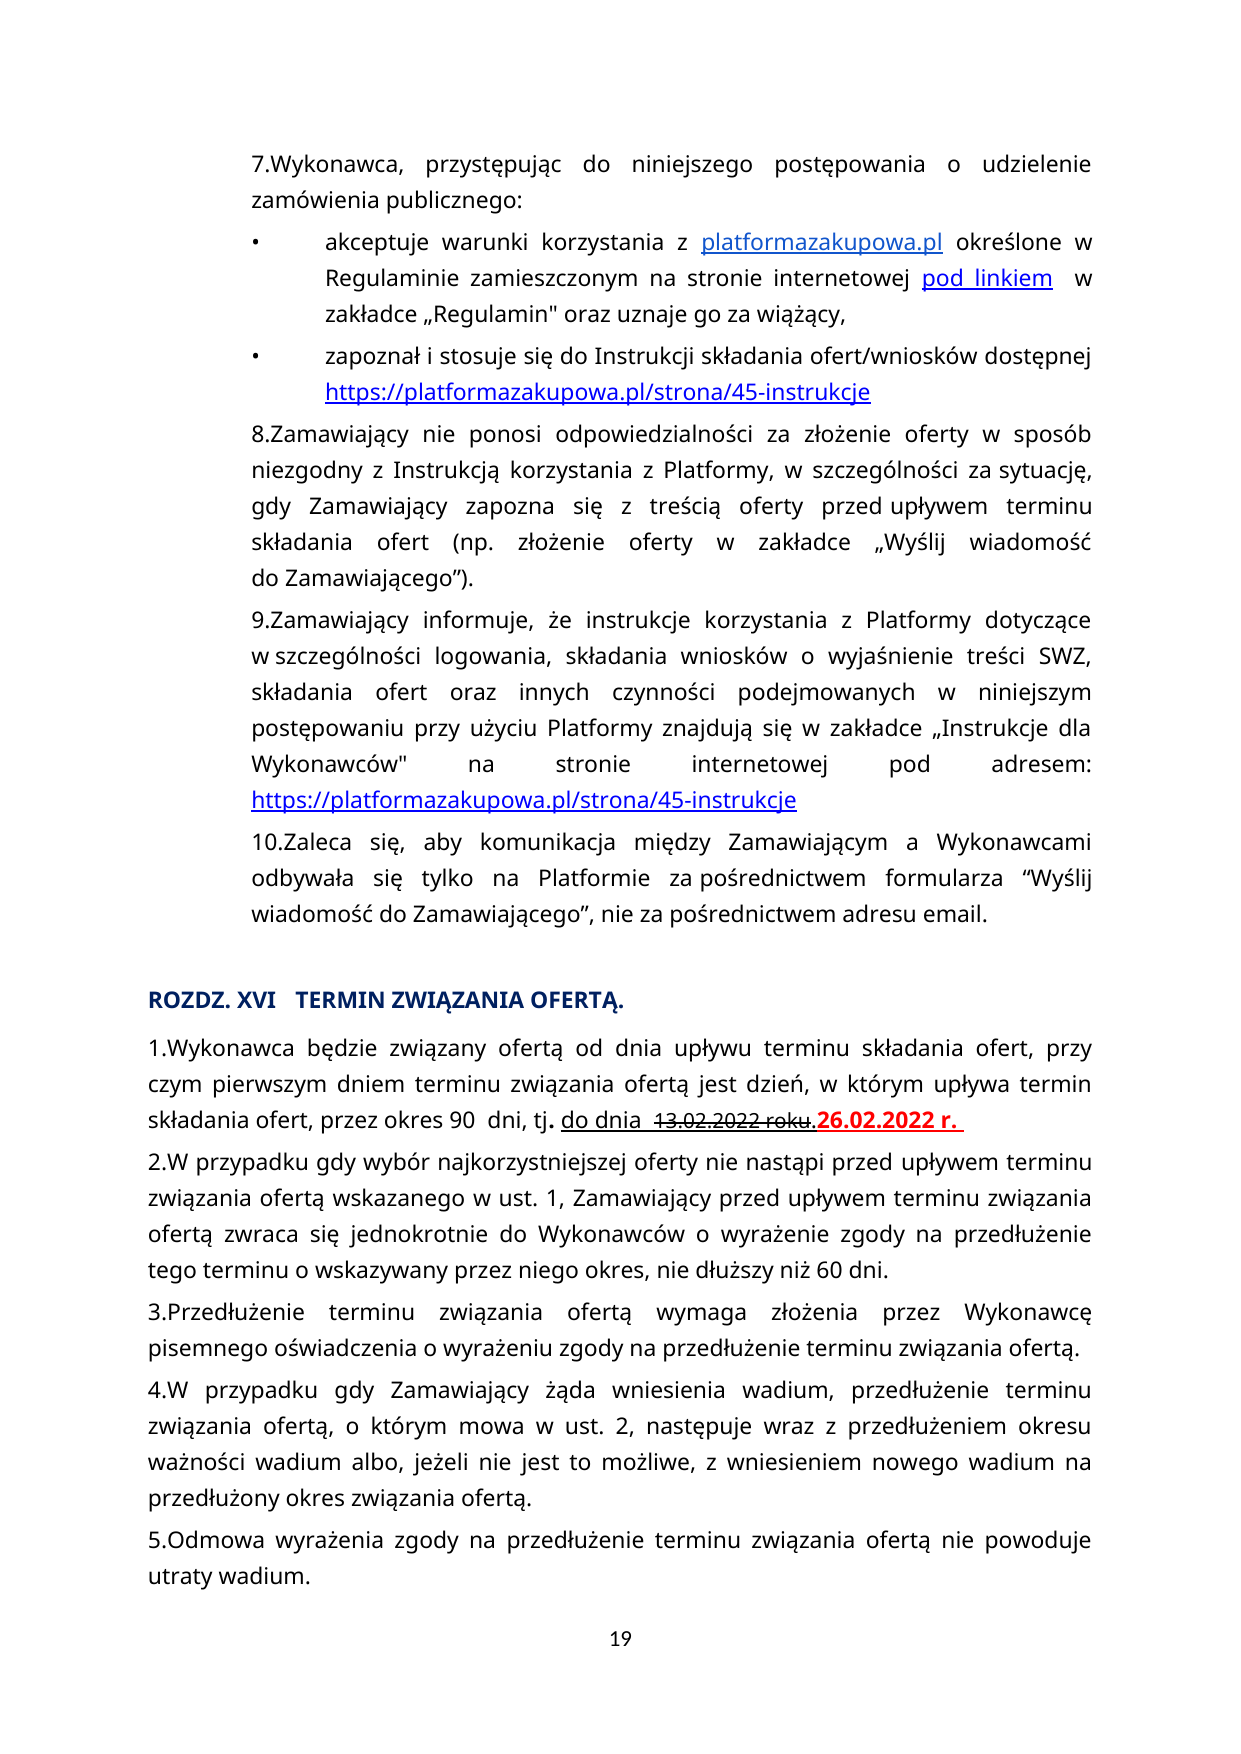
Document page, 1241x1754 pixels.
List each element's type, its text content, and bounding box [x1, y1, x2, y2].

text 9.Zamawiający informuje, że instrukcje korzystania z Platformy dotyczące w szczególności logowania, składania wniosków o wyjaśnienie treści SWZ, składania ofert oraz innych czynności podejmowanych w niniejszym postępowaniu przy użyciu Platformy znajdują się w zakładce „Instrukcje dla Wykonawców" na stronie internetowej pod adresem: https://platformazakupowa.pl/strona/45-instrukcje [251, 718, 1093, 929]
text 3.Przedłużenie terminu związania ofertą wymaga złożenia przez Wykonawcę pisemnego oświadczenia o wyrażeniu zgody na przedłużenie terminu związania ofertą. [148, 1410, 1093, 1477]
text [148, 1488, 1093, 1555]
text 7.Wykonawca, przystępując do niniejszego postępowania o udzielenie zamówienia publicznego: [251, 262, 1093, 329]
list zapoznał i stosuje się do Instrukcji składania ofert/wniosków dostępnej https://platformazakupowa.pl/strona/45-instrukcje [251, 454, 1093, 521]
text ROZDZ. XVI TERMIN ZWIĄZANIA OFERTĄ. [148, 1098, 1093, 1129]
text 2.W przypadku gdy wybór najkorzystniejszej oferty nie nastąpi przed upływem terminu związania ofertą wskazanego w ust. 1, Zamawiający przed upływem terminu związania ofertą zwraca się jednokrotnie do Wykonawców o wyrażenie zgody na przedłużenie tego terminu o wskazywany przez niego okres, nie dłuższy niż 60 dni. [148, 1260, 1093, 1399]
text 1.Wykonawca będzie związany ofertą od dnia upływu terminu składania ofert, przy czym pierwszym dniem terminu związania ofertą jest dzień, w którym upływa termin składania ofert, przez okres 90 dni, tj. do dnia 13.02.2022 roku.26.02.2022 r. [148, 1146, 1093, 1249]
text 8.Zamawiający nie ponosi odpowiedzialności za złożenie oferty w sposób niezgodny z Instrukcją korzystania z Platformy, w szczególności za sytuację, gdy Zamawiający zapozna się z treścią oferty przed upływem terminu składania ofert (np. złożenie oferty w zakładce „Wyślij wiadomość do Zamawiającego”). [251, 532, 1093, 707]
list akceptuje warunki korzystania z platformazakupowa.pl określone w Regulaminie zamieszczonym na stronie internetowej pod linkiem w zakładce „Regulamin" oraz uznaje go za wiążący, [251, 340, 1093, 443]
text 10.Zaleca się, aby komunikacja między Zamawiającym a Wykonawcami odbywała się tylko na Platformie za pośrednictwem formularza “Wyślij wiadomość do Zamawiającego”, nie za pośrednictwem adresu email. [251, 940, 1093, 1043]
list oznaczenie czasu odbioru danych przez Platformę stanowi datę oraz dokładny czas (hh:mm:ss) generowany wg. czasu lokalnego serwera synchronizowanego z zegarem Głównego Urzędu Miar. [251, 148, 1093, 251]
